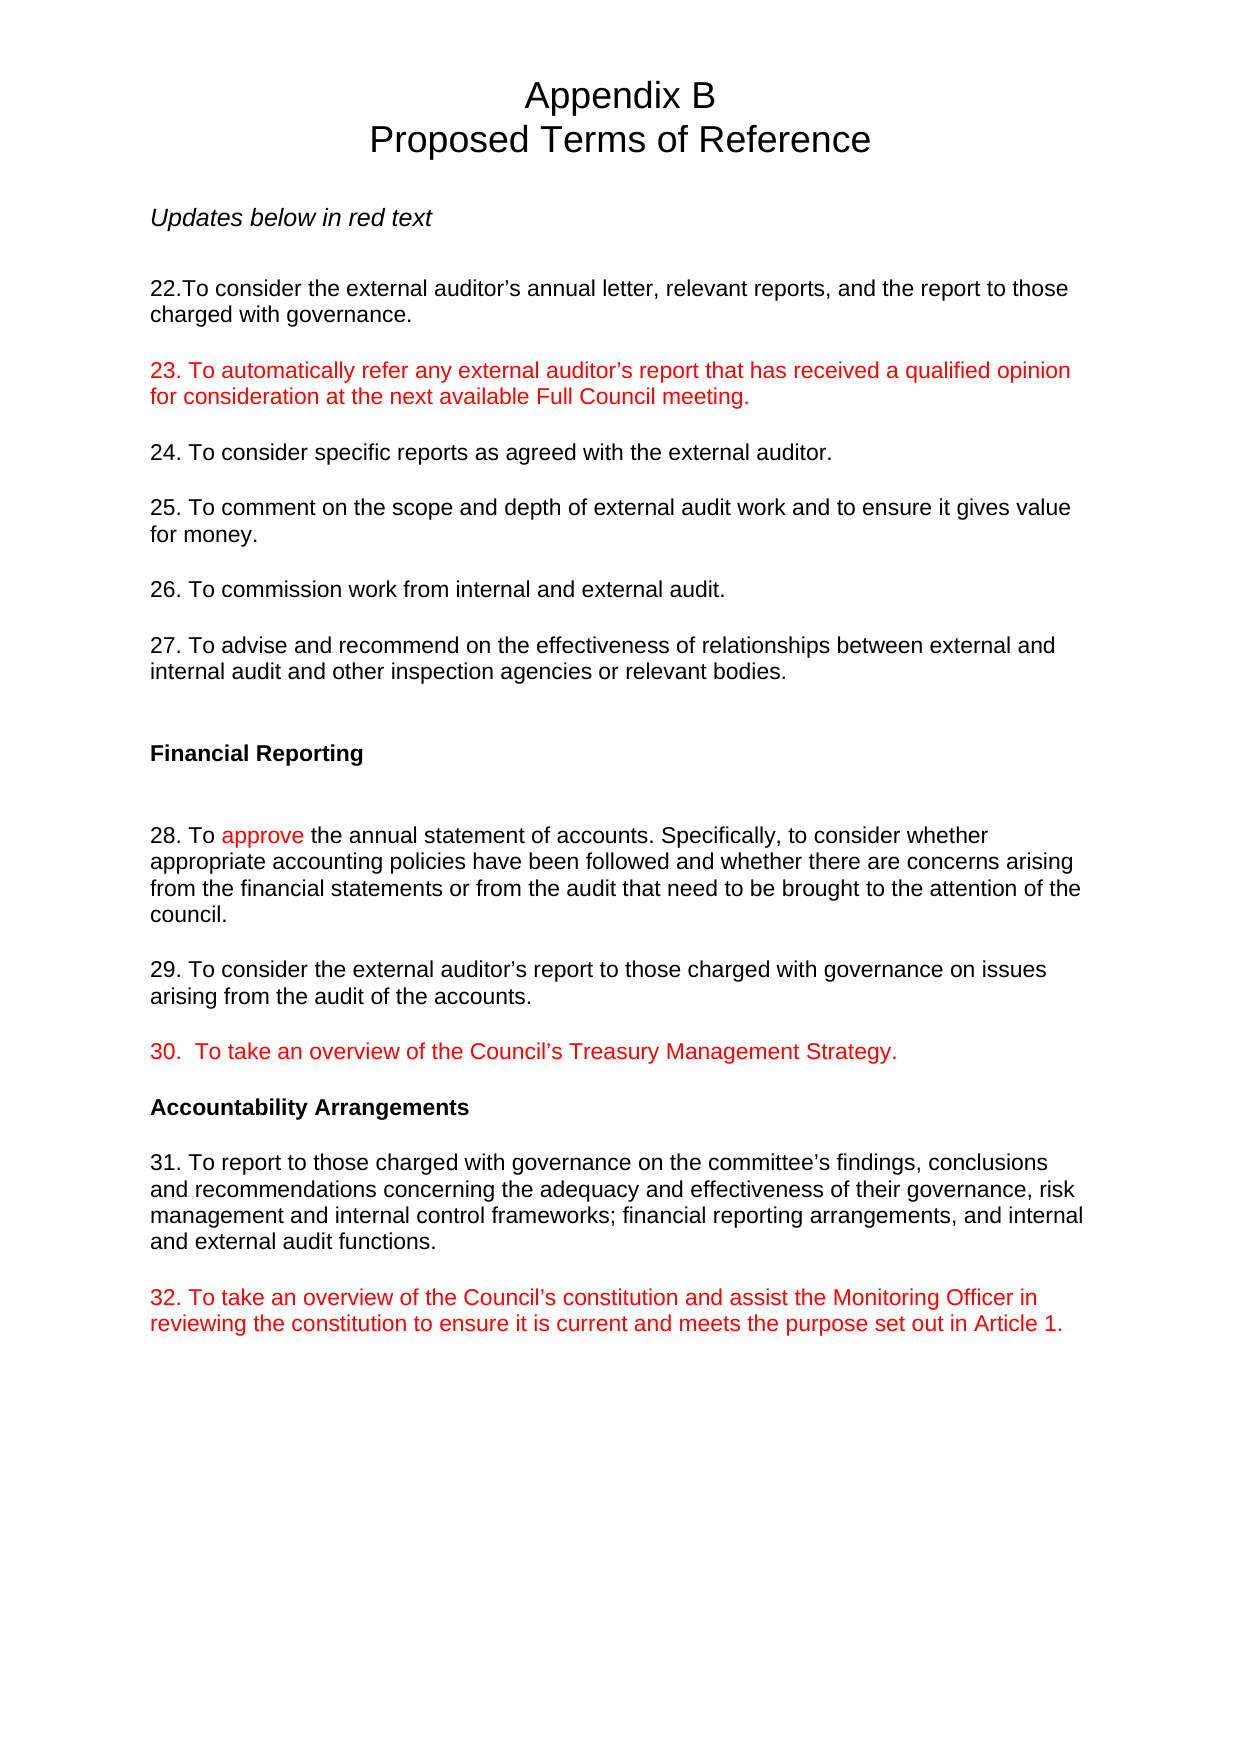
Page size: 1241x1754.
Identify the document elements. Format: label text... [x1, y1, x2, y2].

text 31. To report to those charged with governance on the committee’s findings, conclusions and recommendations concerning the adequacy and effectiveness of their governance, risk management and internal control frameworks; financial reporting arrangements, and internal and external audit functions. [150, 1149, 1090, 1255]
text 26. To commission work from internal and external audit. [150, 576, 1090, 602]
text 32. To take an overview of the Council’s constitution and assist the Monitoring Officer in reviewing the constitution to ensure it is current and meets the purpose set out in Article 1. [150, 1284, 1090, 1337]
list Accountability Arrangements [150, 1094, 1090, 1120]
text 24. To consider specific reports as agreed with the external auditor. [150, 439, 1090, 465]
text 23. To automatically refer any external auditor’s report that has received a qualified opinion for consideration at the next available Full Council meeting. [150, 357, 1090, 409]
text 30. To take an overview of the Council’s Treasury Management Strategy. [150, 1038, 1090, 1064]
text 22.To consider the external auditor’s annual letter, relevant reports, and the report to those charged with governance. [150, 275, 1090, 328]
text 25. To comment on the scope and depth of external audit work and to ensure it gives value for money. [150, 494, 1090, 547]
text Financial Reporting [150, 740, 1090, 766]
text 29. To consider the external auditor’s report to those charged with governance on issues arising from the audit of the accounts. [150, 956, 1090, 1009]
text 27. To advise and recommend on the effectiveness of relationships between external and internal audit and other inspection agencies or relevant bodies. [150, 632, 1090, 684]
text 28. To approve the annual statement of accounts. Specifically, to consider whether appropriate accounting policies have been followed and whether there are concerns arising from the financial statements or from the audit that need to be brought to the attention of the council. [150, 822, 1090, 927]
